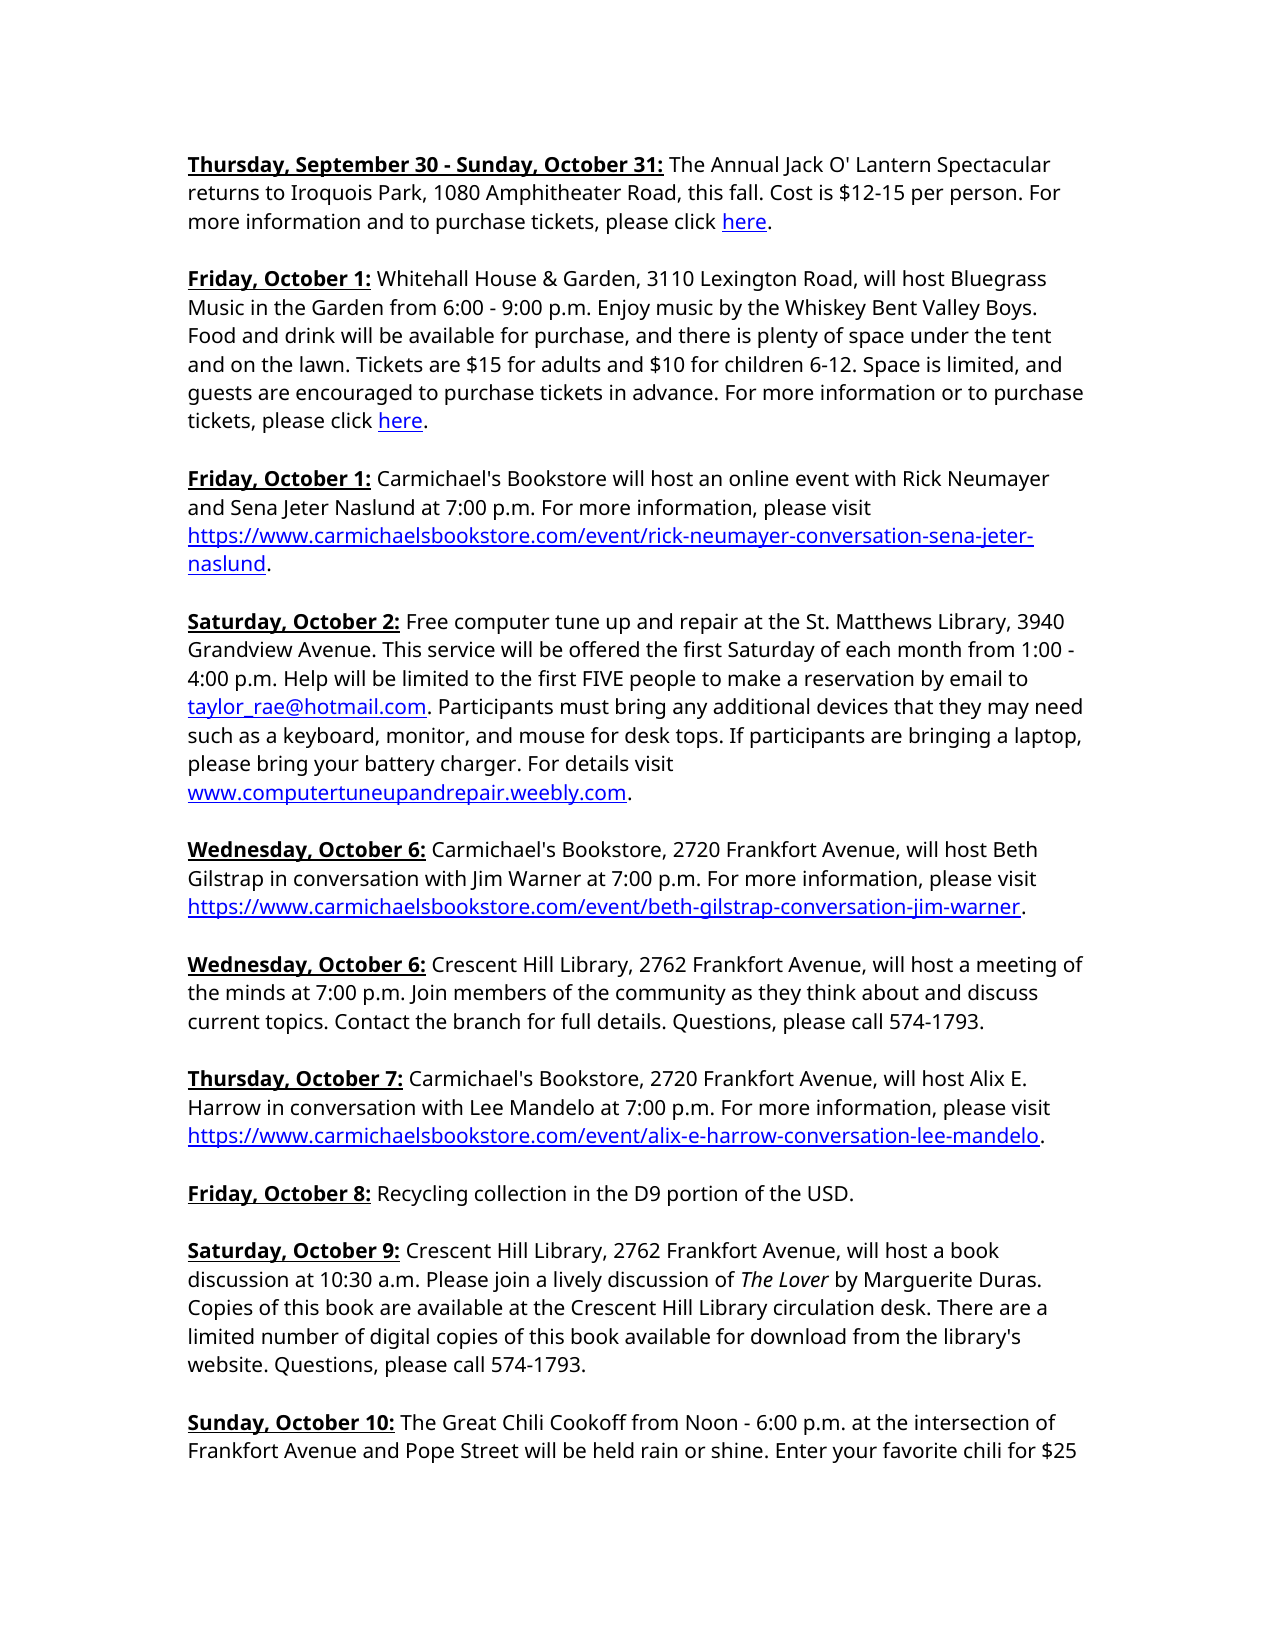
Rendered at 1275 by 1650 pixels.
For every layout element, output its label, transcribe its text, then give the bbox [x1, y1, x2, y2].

text Friday, October 1: Carmichael's Bookstore will host an online event with Rick Neumayer and Sena Jeter Naslund at 7:00 p.m. For more information, please visit https://www.carmichaelsbookstore.com/event/rick-neumayer-conversation-sena-jeter-naslund. [187, 464, 1087, 578]
text Friday, October 8: Recycling collection in the D9 portion of the USD. [187, 1179, 1087, 1207]
text Thursday, September 30 - Sunday, October 31: The Annual Jack O' Lantern Spectacular returns to Iroquois Park, 1080 Amphitheater Road, this fall. Cost is $12-15 per person. For more information and to purchase tickets, please click here. [187, 150, 1087, 235]
text Saturday, October 9: Crescent Hill Library, 2762 Frankfort Avenue, will host a book discussion at 10:30 a.m. Please join a lively discussion of The Lover by Marguerite Duras. Copies of this book are available at the Crescent Hill Library circulation desk. There are a limited number of digital copies of this book available for download from the library's website. Questions, please call 574-1793. [187, 1236, 1087, 1379]
text Saturday, October 2: Free computer tune up and repair at the St. Matthews Library, 3940 Grandview Avenue. This service will be offered the first Saturday of each month from 1:00 - 4:00 p.m. Help will be limited to the first FIVE people to make a reservation by email to taylor_rae@hotmail.com. Participants must bring any additional devices that they may need such as a keyboard, monitor, and mouse for desk tops. If participants are bringing a laptop, please bring your battery charger. For details visit www.computertuneupandrepair.weebly.com. [187, 607, 1087, 806]
text Wednesday, October 6: Crescent Hill Library, 2762 Frankfort Avenue, will host a meeting of the minds at 7:00 p.m. Join members of the community as they think about and discuss current topics. Contact the branch for full details. Questions, please call 574-1793. [187, 950, 1087, 1035]
text Thursday, October 7: Carmichael's Bookstore, 2720 Frankfort Avenue, will host Alix E. Harrow in conversation with Lee Mandelo at 7:00 p.m. For more information, please visit https://www.carmichaelsbookstore.com/event/alix-e-harrow-conversation-lee-mandelo. [187, 1064, 1087, 1150]
text Wednesday, October 6: Carmichael's Bookstore, 2720 Frankfort Avenue, will host Beth Gilstrap in conversation with Jim Warner at 7:00 p.m. For more information, please visit https://www.carmichaelsbookstore.com/event/beth-gilstrap-conversation-jim-warner. [187, 835, 1087, 921]
text Friday, October 1: Whitehall House & Garden, 3110 Lexington Road, will host Bluegrass Music in the Garden from 6:00 - 9:00 p.m. Enjoy music by the Whiskey Bent Valley Boys. Food and drink will be available for purchase, and there is plenty of space under the tent and on the lawn. Tickets are $15 for adults and $10 for children 6-12. Space is limited, and guests are encouraged to purchase tickets in advance. For more information or to purchase tickets, please click here. [187, 264, 1087, 435]
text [187, 1408, 1087, 1465]
